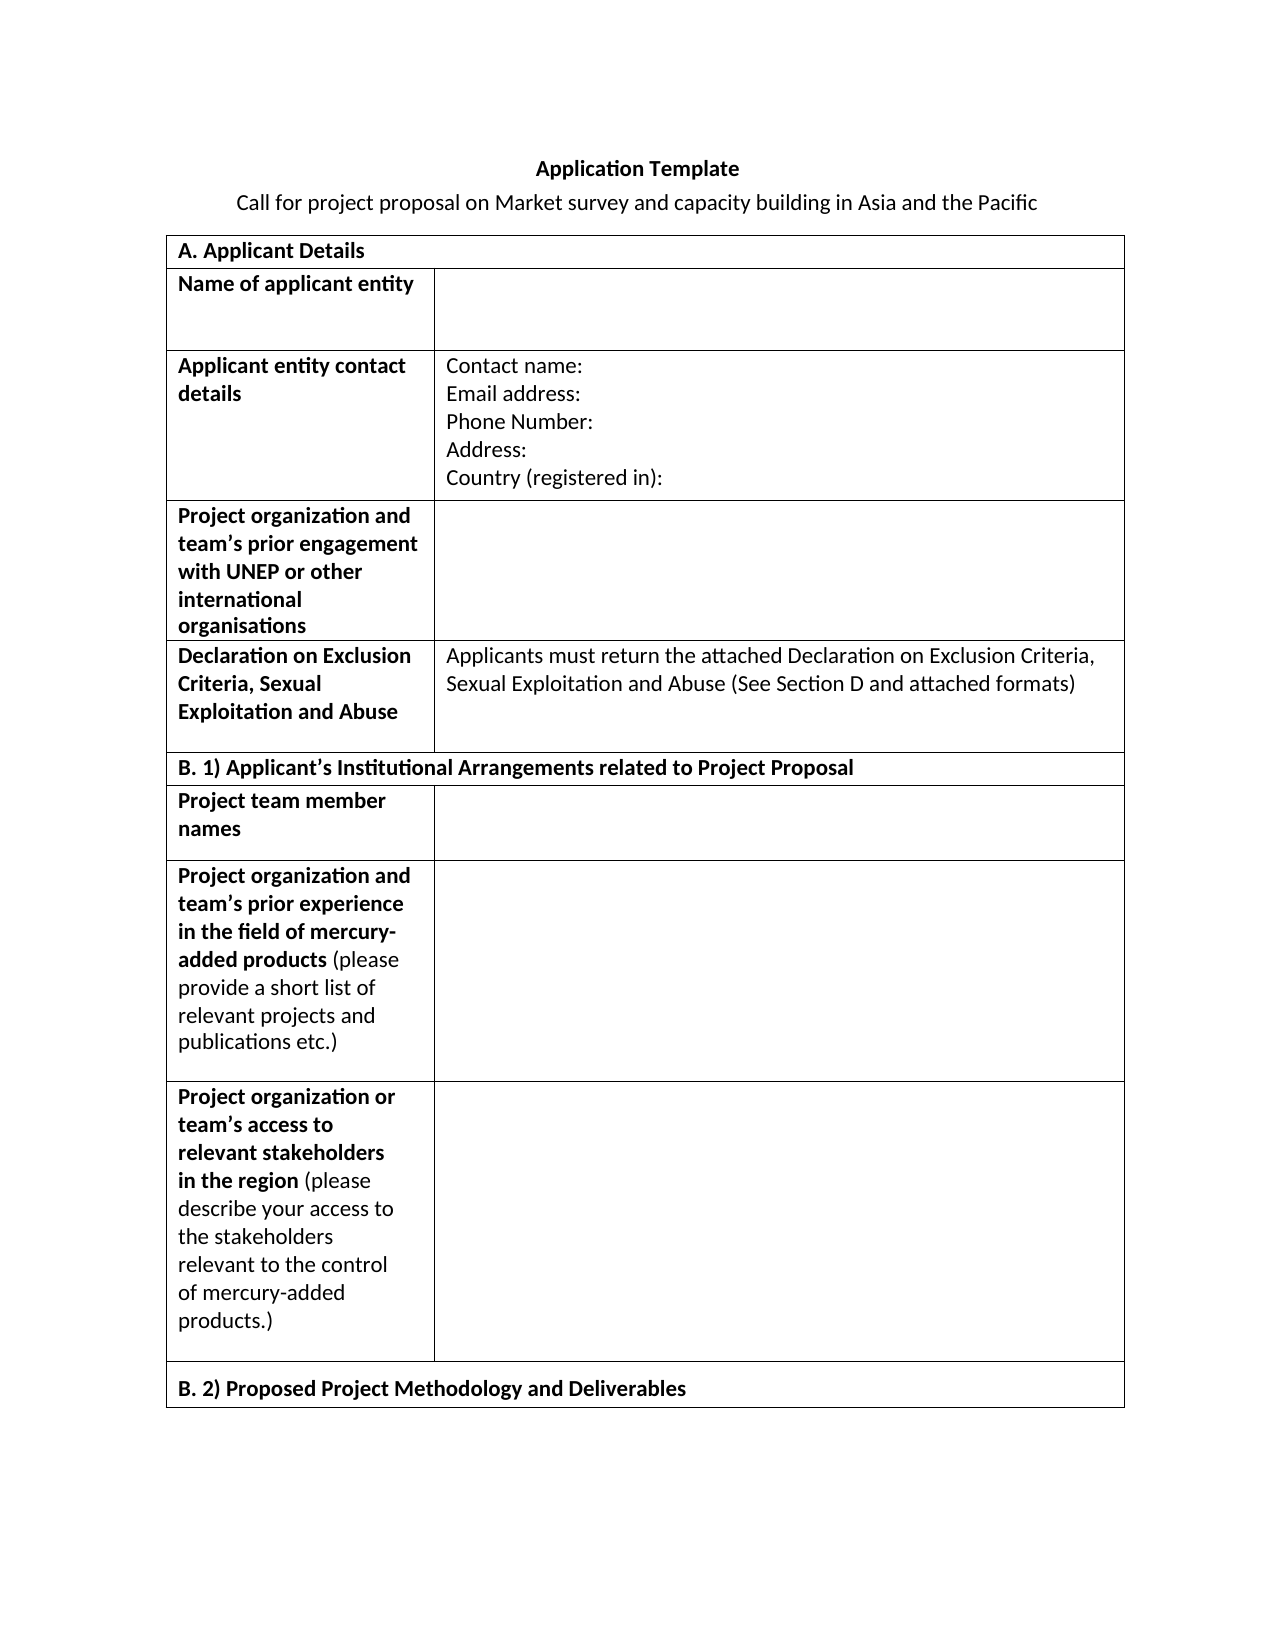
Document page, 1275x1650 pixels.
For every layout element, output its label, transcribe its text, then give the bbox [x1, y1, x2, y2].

table_cell Project organization and team’s prior experience in the field of mercury-added products (please provide a short list of relevant projects and publications etc.) [167, 861, 434, 1081]
table_cell B. 2) Proposed Project Methodology and Deliverables [167, 1362, 1124, 1407]
subtitle Application Template [386, 154, 889, 182]
table_cell Project organization and team’s prior engagement with UNEP or other international organisations [167, 501, 434, 640]
table_cell [435, 861, 1124, 1081]
table_cell [435, 786, 1124, 860]
table_cell Declaration on Exclusion Criteria, Sexual Exploitation and Abuse [167, 641, 434, 752]
table_cell [435, 1082, 1124, 1361]
table_cell B. 1) Applicant’s Institutional Arrangements related to Project Proposal [167, 753, 1124, 785]
table_cell [435, 269, 1124, 350]
table_cell Applicants must return the attached Declaration on Exclusion Criteria, Sexual Exploitation and Abuse (See Section D and attached formats) [435, 641, 1124, 752]
text Call for project proposal on Market survey and capacity building in Asia and the Pacific [150, 188, 1125, 216]
table_cell Name of applicant entity [167, 269, 434, 350]
table_cell Project organization or team’s access to relevant stakeholders in the region (please describe your access to the stakeholders relevant to the control of mercury-added products.) [167, 1082, 434, 1361]
table_cell [435, 501, 1124, 640]
table_header A. Applicant Details [167, 236, 1124, 268]
table_cell Contact name: Email address: Phone Number: Address: Country (registered in): [435, 351, 1124, 500]
table_cell Project team member names [167, 786, 434, 860]
table_cell Applicant entity contact details [167, 351, 434, 500]
